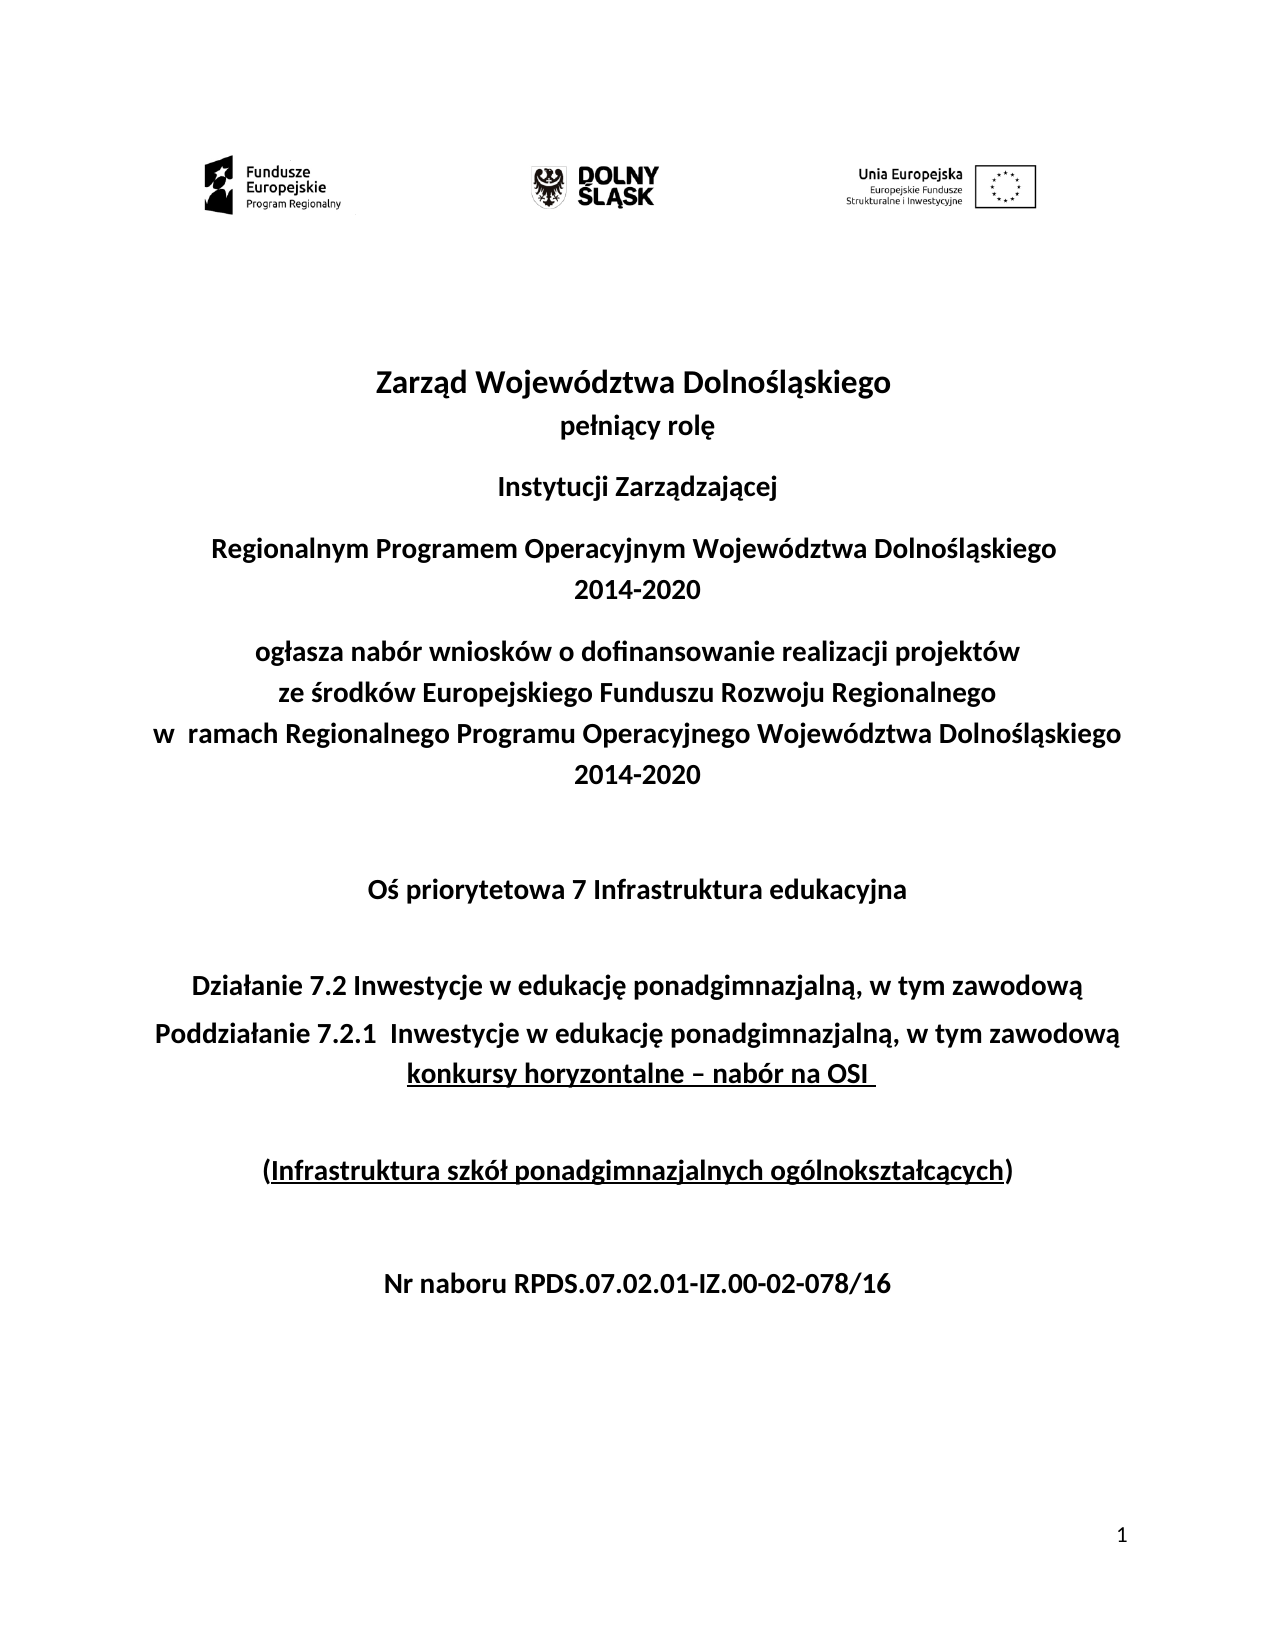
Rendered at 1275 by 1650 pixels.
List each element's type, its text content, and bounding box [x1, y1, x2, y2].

text ogłasza nabór wniosków o dofinansowanie realizacji projektów [148, 633, 1127, 668]
text Nr naboru RPDS.07.02.01-IZ.00-02-078/16 [148, 1265, 1127, 1301]
text Działanie 7.2 Inwestycje w edukację ponadgimnazjalną, w tym zawodową [148, 967, 1127, 1003]
text w ramach Regionalnego Programu Operacyjnego Województwa Dolnośląskiego 2014-2020 [148, 715, 1127, 791]
text Zarząd Województwa Dolnośląskiego pełniący rolę [148, 361, 1127, 442]
text Oś priorytetowa 7 Infrastruktura edukacyjna [148, 871, 1127, 906]
text Poddziałanie 7.2.1 Inwestycje w edukację ponadgimnazjalną, w tym zawodową konkursy horyzontalne – nabór na OSI [148, 1015, 1127, 1091]
text Instytucji Zarządzającej [148, 468, 1127, 504]
text (Infrastruktura szkół ponadgimnazjalnych ogólnokształcących) [148, 1152, 1127, 1188]
text ze środków Europejskiego Funduszu Rozwoju Regionalnego [148, 674, 1127, 709]
text Regionalnym Programem Operacyjnym Województwa Dolnośląskiego 2014-2020 [148, 530, 1127, 607]
picture [147, 101, 1093, 265]
